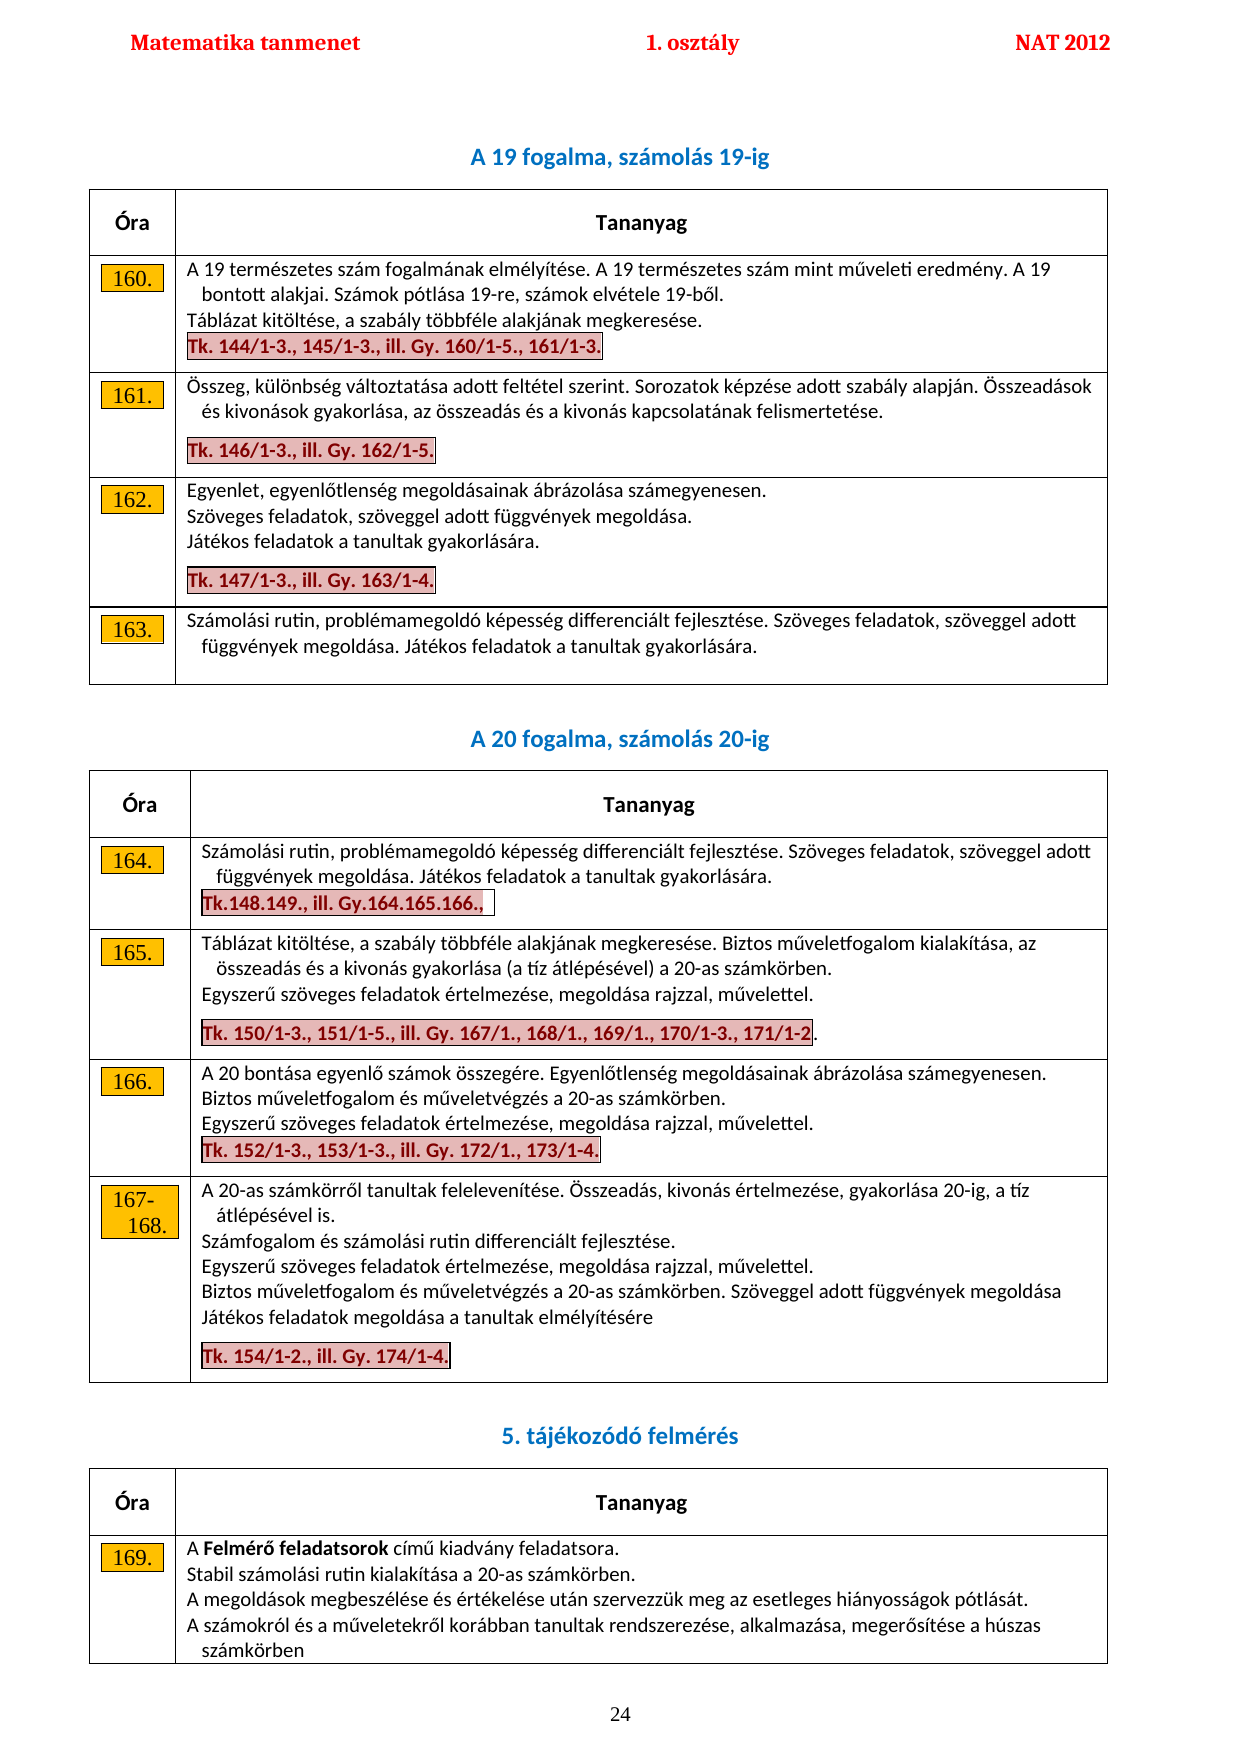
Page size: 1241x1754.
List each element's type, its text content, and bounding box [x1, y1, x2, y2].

table_cell [90, 838, 190, 929]
table_cell [90, 1536, 175, 1663]
table_header Óra [90, 190, 175, 255]
table_cell [90, 930, 190, 1059]
text A 20 fogalma, számolás 20-ig [89, 723, 1152, 753]
table_header Óra [90, 771, 190, 837]
table_header Tananyag [176, 1469, 1107, 1534]
table_cell [90, 608, 175, 684]
table_cell A 20 bontása egyenlő számok összegére. Egyenlőtlenség megoldásainak ábrázolása számegyenesen. Biztos műveletfogalom és műveletvégzés a 20-as számkörben. Egyszerű szöveges feladatok értelmezése, megoldása rajzzal, művelettel. Tk. 152/1-3., 153/1-3., ill. Gy. 172/1., 173/1-4. [191, 1060, 1107, 1176]
table_cell [90, 1060, 190, 1176]
table_cell [90, 1177, 190, 1382]
table_cell Számolási rutin, problémamegoldó képesség differenciált fejlesztése. Szöveges feladatok, szöveggel adott függvények megoldása. Játékos feladatok a tanultak gyakorlására. [176, 608, 1107, 684]
text A 19 fogalma, számolás 19-ig [89, 141, 1152, 171]
table_cell Egyenlet, egyenlőtlenség megoldásainak ábrázolása számegyenesen. Szöveges feladatok, szöveggel adott függvények megoldása. Játékos feladatok a tanultak gyakorlására. Tk. 147/1-3., ill. Gy. 163/1-4. [176, 478, 1107, 606]
table_cell A 19 természetes szám fogalmának elmélyítése. A 19 természetes szám mint műveleti eredmény. A 19 bontott alakjai. Számok pótlása 19-re, számok elvétele 19-ből. Táblázat kitöltése, a szabály többféle alakjának megkeresése. Tk. 144/1-3., 145/1-3., ill. Gy. 160/1-5., 161/1-3. [176, 256, 1107, 372]
table_cell [90, 373, 175, 477]
table_cell [90, 256, 175, 372]
table_cell [90, 478, 175, 606]
table_header Óra [90, 1469, 175, 1534]
table_header Tananyag [191, 771, 1107, 837]
table_cell Összeg, különbség változtatása adott feltétel szerint. Sorozatok képzése adott szabály alapján. Összeadások és kivonások gyakorlása, az összeadás és a kivonás kapcsolatának felismertetése. Tk. 146/1-3., ill. Gy. 162/1-5. [176, 373, 1107, 477]
table_cell A Felmérő feladatsorok című kiadvány feladatsora. Stabil számolási rutin kialakítása a 20-as számkörben. A megoldások megbeszélése és értékelése után szervezzük meg az esetleges hiányosságok pótlását. A számokról és a műveletekről korábban tanultak rendszerezése, alkalmazása, megerősítése a húszas számkörben [176, 1536, 1107, 1663]
table_cell A 20-as számkörről tanultak felelevenítése. Összeadás, kivonás értelmezése, gyakorlása 20-ig, a tíz átlépésével is. Számfogalom és számolási rutin differenciált fejlesztése. Egyszerű szöveges feladatok értelmezése, megoldása rajzzal, művelettel. Biztos műveletfogalom és műveletvégzés a 20-as számkörben. Szöveggel adott függvények megoldása Játékos feladatok megoldása a tanultak elmélyítésére Tk. 154/1-2., ill. Gy. 174/1-4. [191, 1177, 1107, 1382]
table_header Tananyag [176, 190, 1107, 255]
text 5. tájékozódó felmérés [89, 1421, 1152, 1451]
table_cell Számolási rutin, problémamegoldó képesség differenciált fejlesztése. Szöveges feladatok, szöveggel adott függvények megoldása. Játékos feladatok a tanultak gyakorlására. Tk.148.149., ill. Gy.164.165.166., [191, 838, 1107, 929]
table_cell Táblázat kitöltése, a szabály többféle alakjának megkeresése. Biztos műveletfogalom kialakítása, az összeadás és a kivonás gyakorlása (a tíz átlépésével) a 20-as számkörben. Egyszerű szöveges feladatok értelmezése, megoldása rajzzal, művelettel. Tk. 150/1-3., 151/1-5., ill. Gy. 167/1., 168/1., 169/1., 170/1-3., 171/1-2. [191, 930, 1107, 1059]
